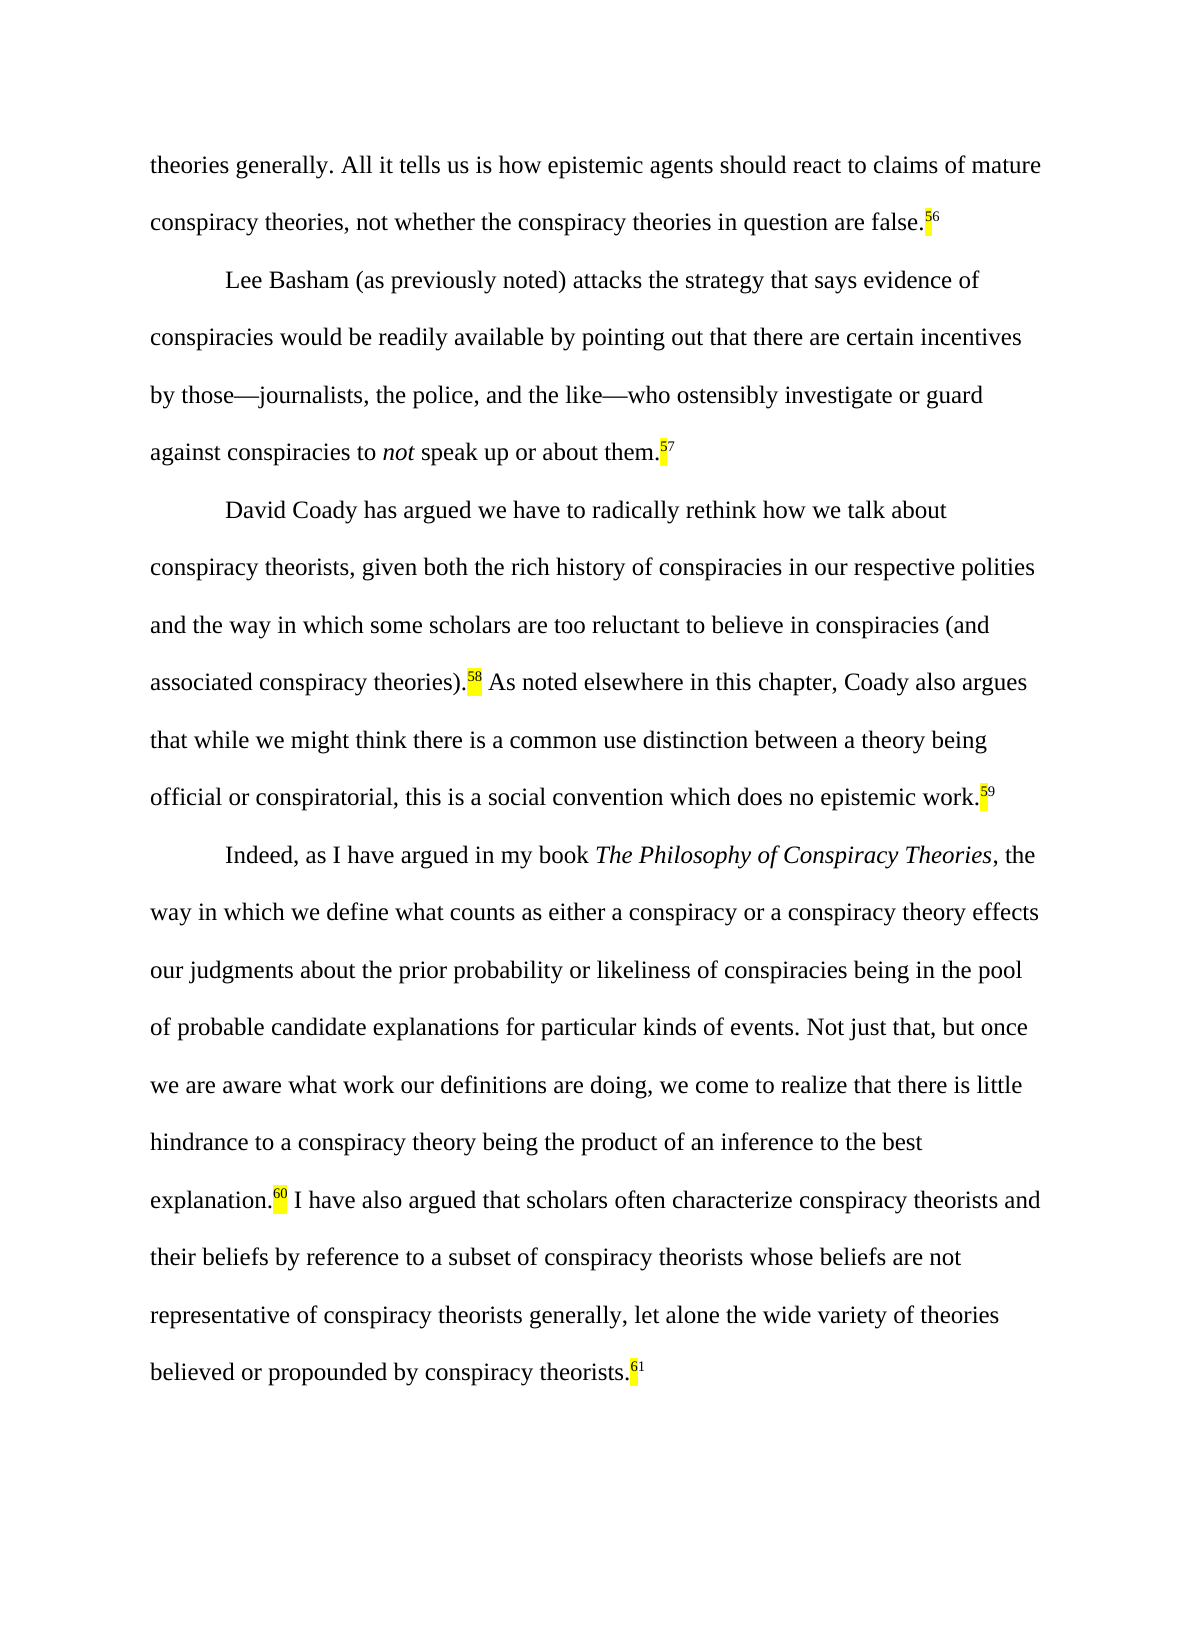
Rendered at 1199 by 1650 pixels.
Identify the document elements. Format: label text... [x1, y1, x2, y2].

text Lee Basham (as previously noted) attacks the strategy that says evidence of conspiracies would be readily available by pointing out that there are certain incentives by those—journalists, the police, and the like—who ostensibly investigate or guard against conspiracies to not speak up or about them. [150, 265, 1049, 466]
text Indeed, as I have argued in my book The Philosophy of Conspiracy Theories, the way in which we define what counts as either a conspiracy or a conspiracy theory effects our judgments about the prior probability or likeliness of conspiracies being in the pool of probable candidate explanations for particular kinds of events. Not just that, but once we are aware what work our definitions are doing, we come to realize that there is little hindrance to a conspiracy theory being the product of an inference to the best explanation. I have also argued that scholars often characterize conspiracy theorists and their beliefs by reference to a subset of conspiracy theorists whose beliefs are not representative of conspiracy theorists generally, let alone the wide variety of theories believed or propounded by conspiracy theorists. [150, 840, 1049, 1386]
text David Coady has argued we have to radically rethink how we talk about conspiracy theorists, given both the rich history of conspiracies in our respective polities and the way in which some scholars are too reluctant to believe in conspiracies (and associated conspiracy theories). As noted elsewhere in this chapter, Coady also argues that while we might think there is a common use distinction between a theory being official or conspiratorial, this is a social convention which does no epistemic work. [150, 495, 1049, 811]
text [150, 150, 1049, 236]
